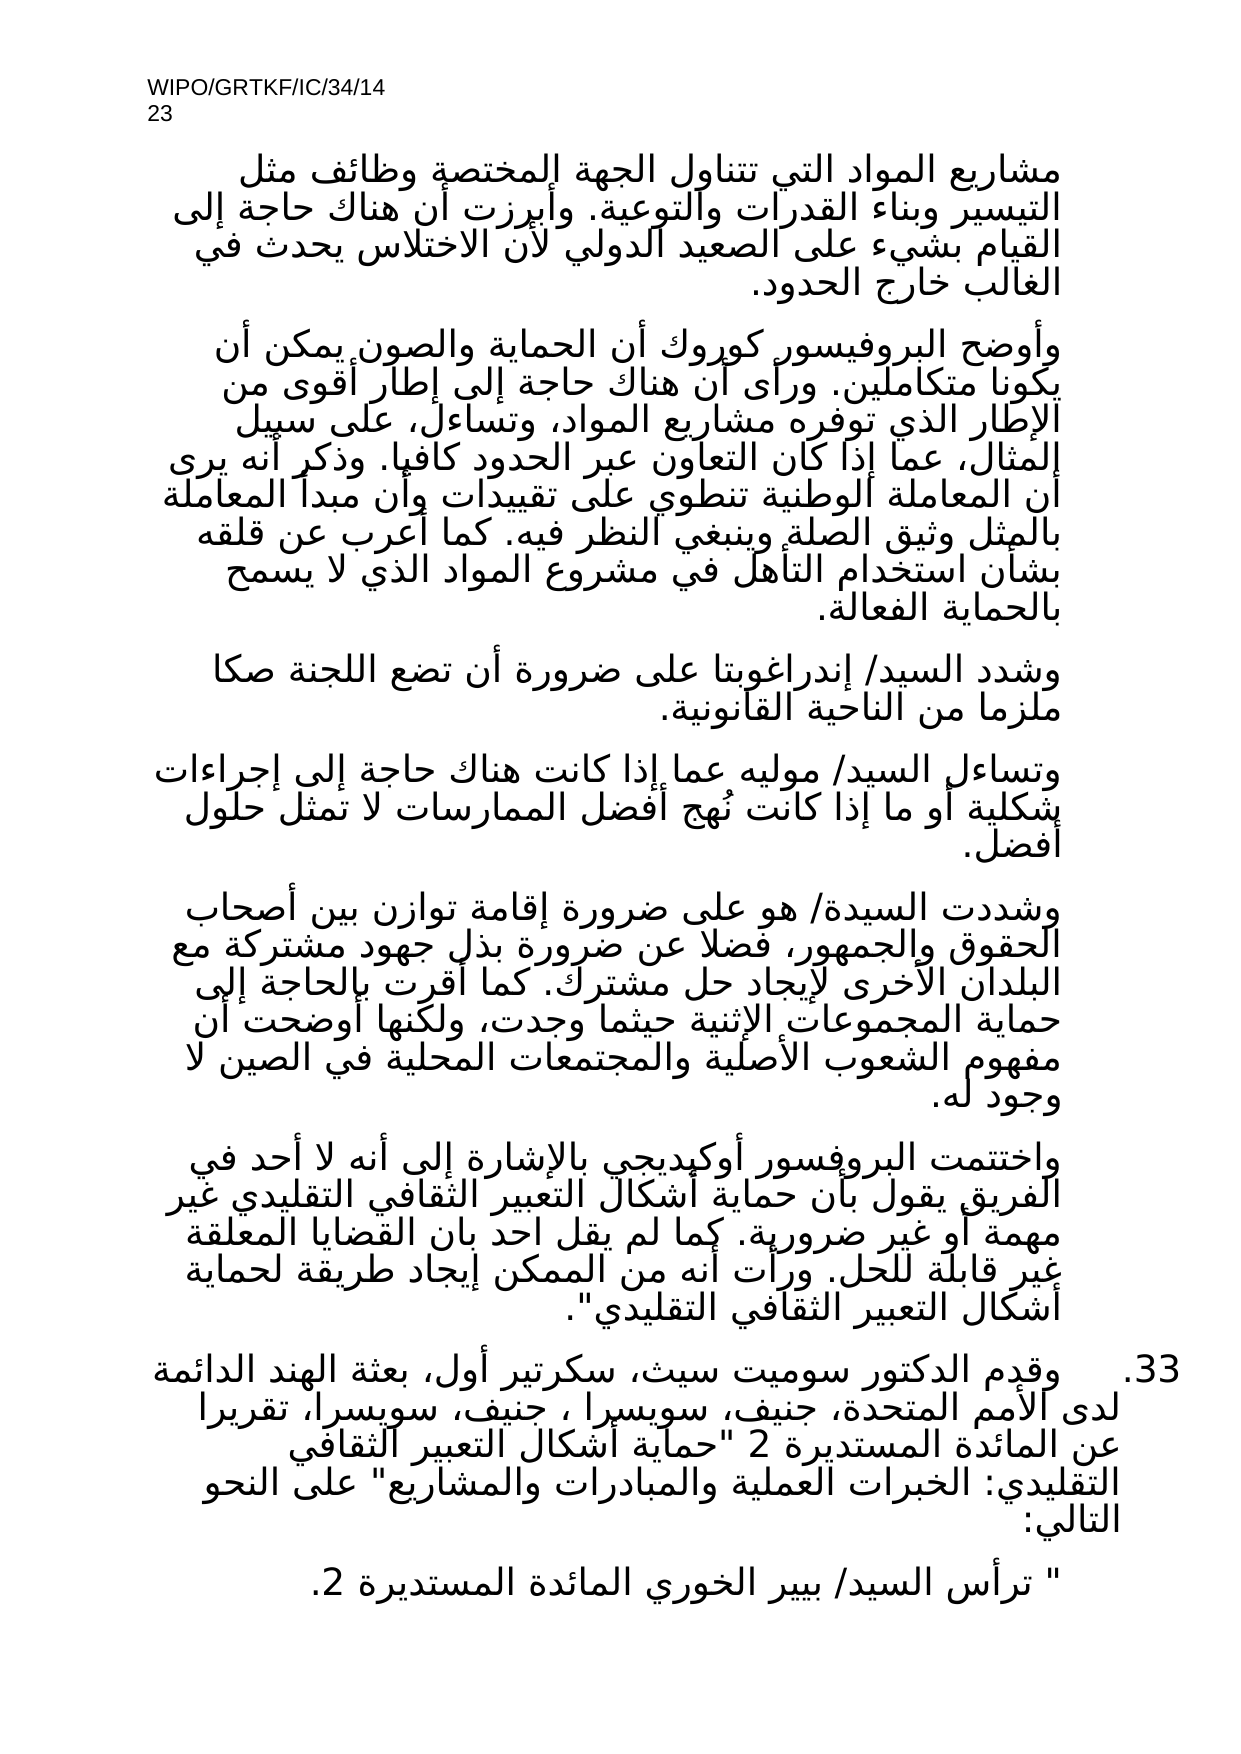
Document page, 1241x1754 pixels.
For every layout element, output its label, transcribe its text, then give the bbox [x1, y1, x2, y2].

list وشددت السيدة/ هو على ضرورة إقامة توازن بين أصحاب الحقوق والجمهور، فضلا عن ضرورة بذل جهود مشتركة مع البلدان الأخرى لإيجاد حل مشترك. كما أقرت بالحاجة إلى حماية المجموعات الإثنية حيثما وجدت، ولكنها أوضحت أن مفهوم الشعوب الأصلية والمجتمعات المحلية في الصين لا وجود له. [147, 890, 1063, 1115]
list واختتمت البروفسور أوكيديجي بالإشارة إلى أنه لا أحد في الفريق يقول بأن حماية أشكال التعبير الثقافي التقليدي غير مهمة أو غير ضرورية. كما لم يقل احد بان القضايا المعلقة غير قابلة للحل. ورأت أنه من الممكن إيجاد طريقة لحماية أشكال التعبير الثقافي التقليدي". [147, 1140, 1063, 1328]
list " ترأس السيد/ بيير الخوري المائدة المستديرة 2. [147, 1565, 1063, 1603]
list وشدد السيد/ إندراغوبتا على ضرورة أن تضع اللجنة صكا ملزما من الناحية القانونية. [147, 653, 1063, 728]
list وتساءل السيد/ موليه عما إذا كانت هناك حاجة إلى إجراءات شكلية أو ما إذا كانت نُهج أفضل الممارسات لا تمثل حلول أفضل. [147, 753, 1063, 865]
list وأوضح البروفيسور كوروك أن الحماية والصون يمكن أن يكونا متكاملين. ورأى أن هناك حاجة إلى إطار أقوى من الإطار الذي توفره مشاريع المواد، وتساءل، على سبيل المثال، عما إذا كان التعاون عبر الحدود كافيا. وذكر أنه يرى أن المعاملة الوطنية تنطوي على تقييدات وأن مبدأ المعاملة بالمثل وثيق الصلة وينبغي النظر فيه. كما أعرب عن قلقه بشأن استخدام التأهل في مشروع المواد الذي لا يسمح بالحماية الفعالة. [147, 328, 1063, 628]
text وقدم الدكتور سوميت سيث، سكرتير أول، بعثة الهند الدائمة لدى الأمم المتحدة، جنيف، سويسرا ، جنيف، سويسرا، تقريرا عن المائدة المستديرة 2 "حماية أشكال التعبير الثقافي التقليدي: الخبرات العملية والمبادرات والمشاريع" على النحو التالي: [147, 1353, 1122, 1540]
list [147, 153, 1063, 303]
